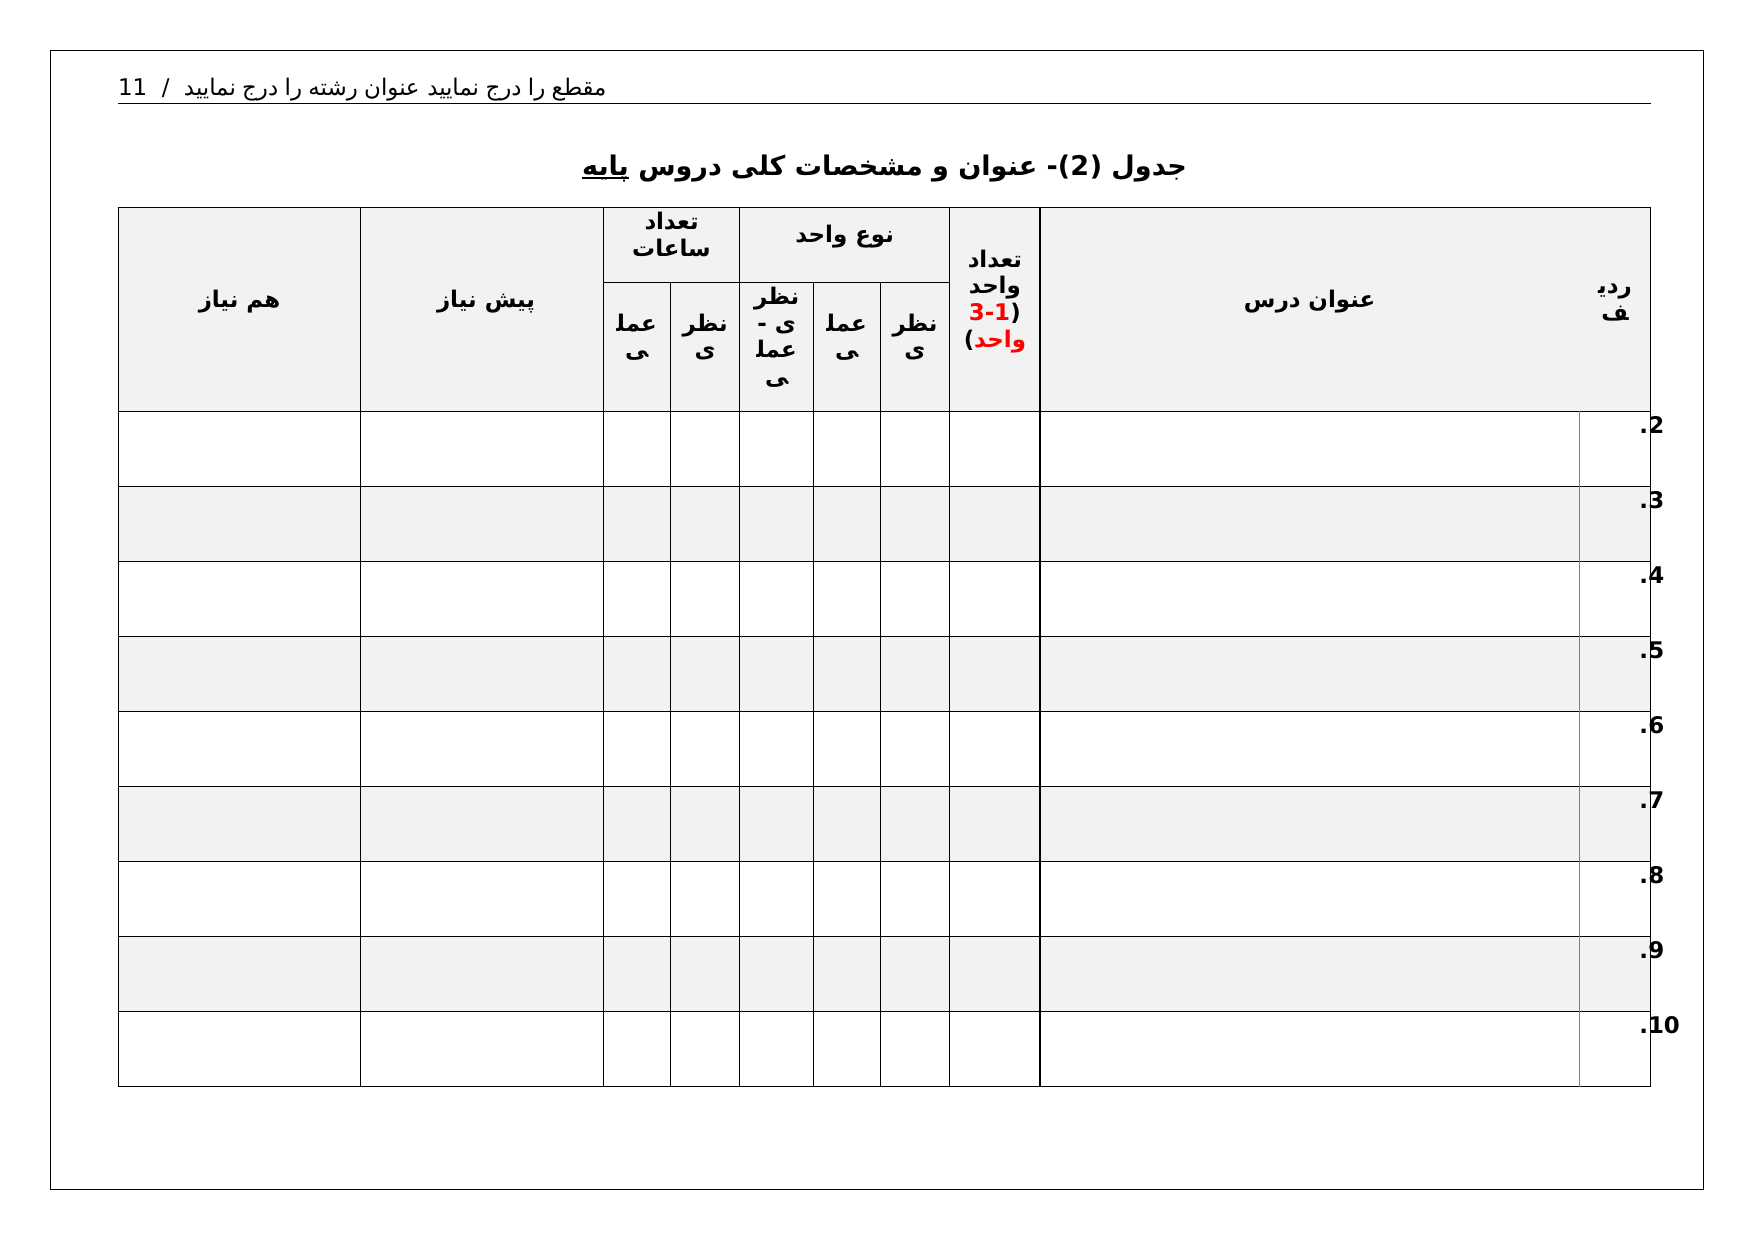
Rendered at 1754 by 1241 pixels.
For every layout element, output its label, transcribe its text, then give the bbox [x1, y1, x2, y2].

table_cell [119, 862, 360, 936]
table_cell [119, 787, 360, 861]
table_header هم نیاز [119, 208, 360, 411]
table_cell [361, 1012, 603, 1086]
table_cell [814, 712, 880, 786]
table_cell نظری - عملی [740, 283, 813, 411]
table_cell [814, 937, 880, 1011]
table_cell [814, 787, 880, 861]
table_cell [1580, 412, 1650, 486]
table_cell [604, 937, 670, 1011]
table_cell [950, 937, 1039, 1011]
table_cell [881, 637, 949, 711]
table_cell [814, 412, 880, 486]
table_cell [814, 1012, 880, 1086]
table_cell [740, 937, 813, 1011]
table_header پیش نیاز [361, 208, 603, 411]
table_cell [604, 712, 670, 786]
table_cell [604, 562, 670, 636]
table_cell [1580, 1012, 1650, 1086]
table_cell [671, 637, 739, 711]
table_cell [119, 562, 360, 636]
table_cell [1580, 937, 1650, 1011]
table_cell [1041, 487, 1579, 561]
table_cell [740, 787, 813, 861]
table_cell [950, 712, 1039, 786]
table_cell [671, 712, 739, 786]
table_cell [1041, 637, 1579, 711]
table_cell [1041, 412, 1579, 486]
table_cell [604, 1012, 670, 1086]
table_cell [740, 712, 813, 786]
table_cell [1580, 787, 1650, 861]
table_cell [604, 487, 670, 561]
table_cell [881, 937, 949, 1011]
table_cell [119, 1012, 360, 1086]
table_cell [814, 637, 880, 711]
table_cell [361, 862, 603, 936]
table_cell [740, 487, 813, 561]
table_cell [740, 637, 813, 711]
table_cell [119, 937, 360, 1011]
table_cell [671, 862, 739, 936]
table_cell [119, 712, 360, 786]
text جدول (2)- عنوان و مشخصات کلی دروس پایه [118, 150, 1651, 182]
table_header عنوان درس [1041, 208, 1579, 411]
table_cell [950, 412, 1039, 486]
table_cell عملی [814, 283, 880, 411]
table_cell [881, 712, 949, 786]
table_cell نظری [881, 283, 949, 411]
table_cell [361, 562, 603, 636]
table_cell [671, 937, 739, 1011]
table_cell [1041, 1012, 1579, 1086]
table_cell [361, 412, 603, 486]
table_cell [881, 487, 949, 561]
table_cell [1580, 487, 1650, 561]
table_cell [361, 937, 603, 1011]
table_cell [814, 487, 880, 561]
table_cell [1041, 937, 1579, 1011]
table_cell [119, 487, 360, 561]
table_cell [814, 862, 880, 936]
table_cell [950, 487, 1039, 561]
table_cell [740, 862, 813, 936]
table_cell [1580, 637, 1650, 711]
table_cell [1041, 712, 1579, 786]
table_cell [671, 1012, 739, 1086]
table_cell [1041, 562, 1579, 636]
table_cell [361, 637, 603, 711]
table_header ردیف [1579, 208, 1650, 411]
table_cell [671, 487, 739, 561]
table_cell [671, 562, 739, 636]
table_cell [604, 412, 670, 486]
table_cell [361, 787, 603, 861]
table_cell [881, 562, 949, 636]
table_cell [950, 562, 1039, 636]
table_header تعداد ساعات [604, 208, 739, 282]
table_cell [881, 1012, 949, 1086]
table_cell [950, 862, 1039, 936]
table_cell [671, 787, 739, 861]
table_cell [950, 1012, 1039, 1086]
table_cell [361, 712, 603, 786]
table_cell [814, 562, 880, 636]
table_cell [1041, 787, 1579, 861]
table_cell [740, 412, 813, 486]
table_cell عملی [604, 283, 670, 411]
table_cell [1041, 862, 1579, 936]
table_header تعداد واحد (1-3 واحد) [950, 208, 1039, 411]
table_cell نظری [671, 283, 739, 411]
table_cell [950, 637, 1039, 711]
table_cell [1580, 862, 1650, 936]
table_cell [881, 862, 949, 936]
table_cell [1580, 562, 1650, 636]
table_cell [881, 412, 949, 486]
table_cell [604, 637, 670, 711]
table_cell [604, 787, 670, 861]
table_cell [119, 412, 360, 486]
table_cell [740, 1012, 813, 1086]
table_cell [881, 787, 949, 861]
table_cell [671, 412, 739, 486]
table_cell [1580, 712, 1650, 786]
table_cell [604, 862, 670, 936]
table_header نوع واحد [740, 208, 949, 282]
table_cell [950, 787, 1039, 861]
table_cell [361, 487, 603, 561]
table_cell [740, 562, 813, 636]
table_cell [119, 637, 360, 711]
